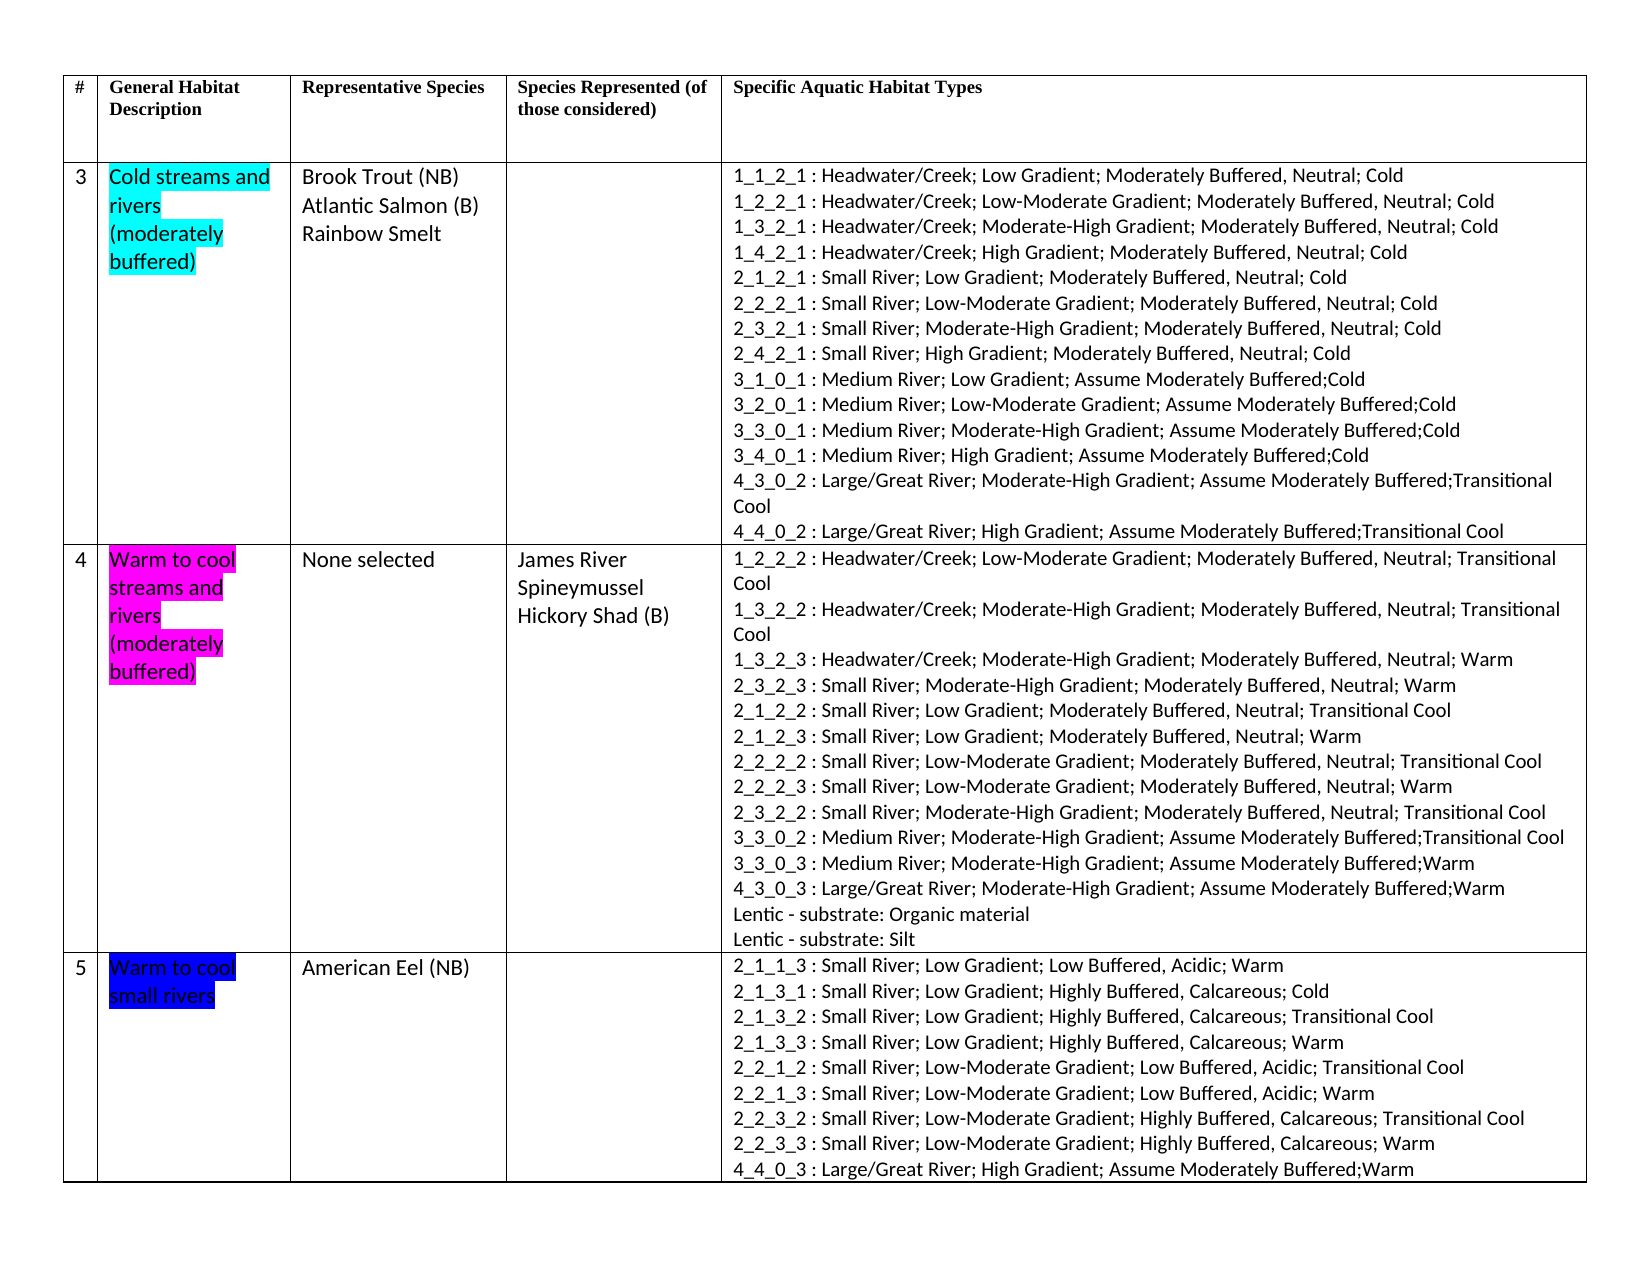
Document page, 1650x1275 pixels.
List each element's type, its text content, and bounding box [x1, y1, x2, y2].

table_header Representative Species [291, 76, 506, 162]
table_header General Habitat Description [98, 76, 290, 162]
table_cell Warm to cool streams and rivers (moderately buffered) [98, 545, 290, 952]
table_cell 1_2_2_2 : Headwater/Creek; Low-Moderate Gradient; Moderately Buffered, Neutral; Transitional Cool 1_3_2_2 : Headwater/Creek; Moderate-High Gradient; Moderately Buffered, Neutral; Transitional Cool 1_3_2_3 : Headwater/Creek; Moderate-High Gradient; Moderately Buffered, Neutral; Warm 2_3_2_3 : Small River; Moderate-High Gradient; Moderately Buffered, Neutral; Warm 2_1_2_2 : Small River; Low Gradient; Moderately Buffered, Neutral; Transitional Cool 2_1_2_3 : Small River; Low Gradient; Moderately Buffered, Neutral; Warm 2_2_2_2 : Small River; Low-Moderate Gradient; Moderately Buffered, Neutral; Transitional Cool 2_2_2_3 : Small River; Low-Moderate Gradient; Moderately Buffered, Neutral; Warm 2_3_2_2 : Small River; Moderate-High Gradient; Moderately Buffered, Neutral; Transitional Cool 3_3_0_2 : Medium River; Moderate-High Gradient; Assume Moderately Buffered;Transitional Cool 3_3_0_3 : Medium River; Moderate-High Gradient; Assume Moderately Buffered;Warm 4_3_0_3 : Large/Great River; Moderate-High Gradient; Assume Moderately Buffered;Warm Lentic - substrate: Organic material Lentic - substrate: Silt [722, 545, 1586, 952]
table_cell Cold streams and rivers (moderately buffered) [98, 163, 290, 544]
table_cell 2_1_1_3 : Small River; Low Gradient; Low Buffered, Acidic; Warm 2_1_3_1 : Small River; Low Gradient; Highly Buffered, Calcareous; Cold 2_1_3_2 : Small River; Low Gradient; Highly Buffered, Calcareous; Transitional Cool 2_1_3_3 : Small River; Low Gradient; Highly Buffered, Calcareous; Warm 2_2_1_2 : Small River; Low-Moderate Gradient; Low Buffered, Acidic; Transitional Cool 2_2_1_3 : Small River; Low-Moderate Gradient; Low Buffered, Acidic; Warm 2_2_3_2 : Small River; Low-Moderate Gradient; Highly Buffered, Calcareous; Transitional Cool 2_2_3_3 : Small River; Low-Moderate Gradient; Highly Buffered, Calcareous; Warm 4_4_0_3 : Large/Great River; High Gradient; Assume Moderately Buffered;Warm [722, 953, 1586, 1181]
table_header Specific Aquatic Habitat Types [722, 76, 1586, 162]
table_header Species Represented (of those considered) [507, 76, 721, 162]
table_cell [507, 163, 721, 544]
table_cell None selected [291, 545, 506, 952]
table_cell Brook Trout (NB) Atlantic Salmon (B) Rainbow Smelt [291, 163, 506, 544]
table_cell American Eel (NB) [291, 953, 506, 1181]
table_cell 4 [64, 545, 97, 952]
table_cell Warm to cool small rivers [98, 953, 290, 1181]
table_cell James River Spineymussel Hickory Shad (B) [507, 545, 721, 952]
table_cell [507, 953, 721, 1181]
table_cell 5 [64, 953, 97, 1181]
table_header # [64, 76, 97, 162]
table_cell 3 [64, 163, 97, 544]
table_cell 1_1_2_1 : Headwater/Creek; Low Gradient; Moderately Buffered, Neutral; Cold 1_2_2_1 : Headwater/Creek; Low-Moderate Gradient; Moderately Buffered, Neutral; Cold 1_3_2_1 : Headwater/Creek; Moderate-High Gradient; Moderately Buffered, Neutral; Cold 1_4_2_1 : Headwater/Creek; High Gradient; Moderately Buffered, Neutral; Cold 2_1_2_1 : Small River; Low Gradient; Moderately Buffered, Neutral; Cold 2_2_2_1 : Small River; Low-Moderate Gradient; Moderately Buffered, Neutral; Cold 2_3_2_1 : Small River; Moderate-High Gradient; Moderately Buffered, Neutral; Cold 2_4_2_1 : Small River; High Gradient; Moderately Buffered, Neutral; Cold 3_1_0_1 : Medium River; Low Gradient; Assume Moderately Buffered;Cold 3_2_0_1 : Medium River; Low-Moderate Gradient; Assume Moderately Buffered;Cold 3_3_0_1 : Medium River; Moderate-High Gradient; Assume Moderately Buffered;Cold 3_4_0_1 : Medium River; High Gradient; Assume Moderately Buffered;Cold 4_3_0_2 : Large/Great River; Moderate-High Gradient; Assume Moderately Buffered;Transitional Cool 4_4_0_2 : Large/Great River; High Gradient; Assume Moderately Buffered;Transitional Cool [722, 163, 1586, 544]
